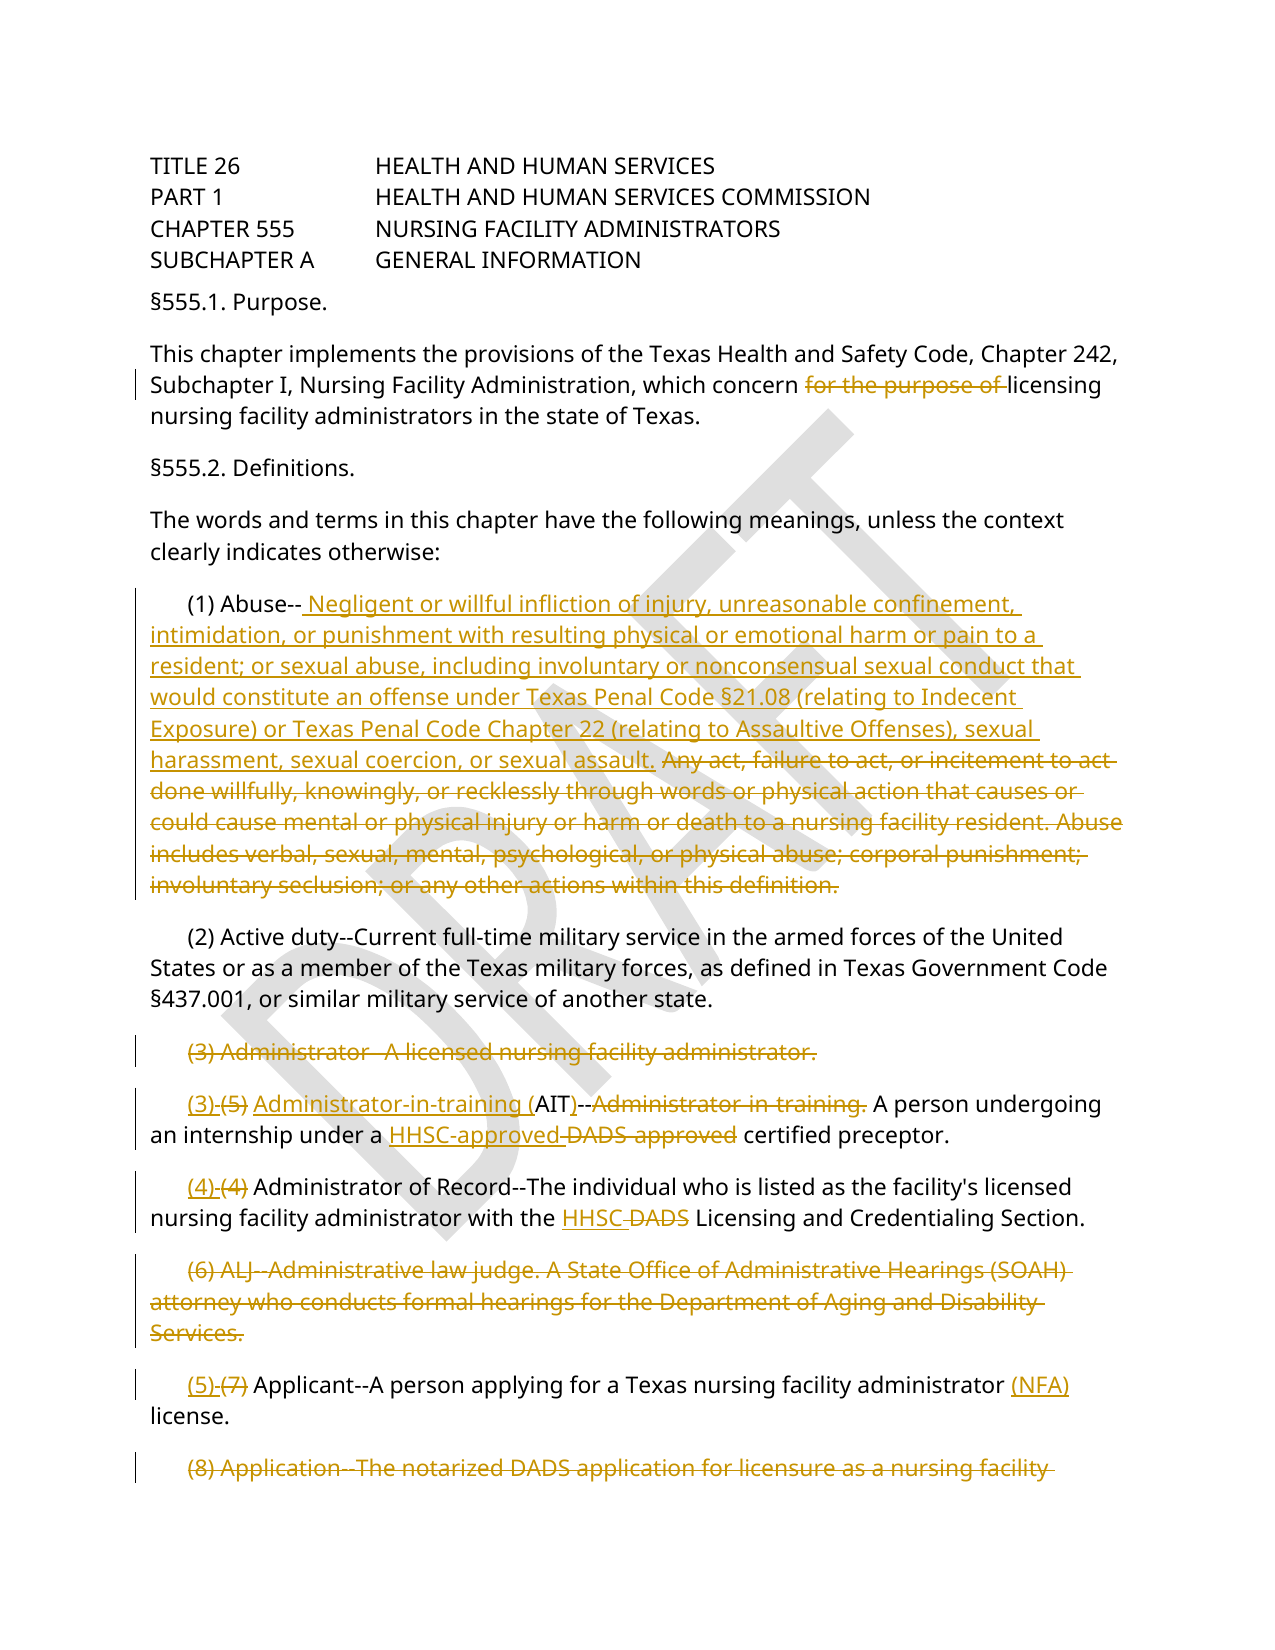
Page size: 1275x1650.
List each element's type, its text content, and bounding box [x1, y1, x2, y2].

text (1) Abuse-- [150, 587, 1125, 900]
text TITLE 26 HEALTH AND HUMAN SERVICES [150, 150, 1125, 181]
text AIT-- A person undergoing an internship under a certified preceptor. [150, 1087, 1125, 1150]
text (2) Active duty--Current full-time military service in the armed forces of the United States or as a member of the Texas military forces, as defined in Texas Government Code §437.001, or similar military service of another state. [150, 921, 1125, 1014]
text SUBCHAPTER A GENERAL INFORMATION [150, 244, 1125, 275]
text This chapter implements the provisions of the Texas Health and Safety Code, Chapter 242, Subchapter I, Nursing Facility Administration, which concern licensing nursing facility administrators in the state of Texas. [150, 337, 1125, 431]
text §555.1. Purpose. [150, 285, 1125, 317]
text §555.2. Definitions. [150, 452, 1125, 483]
text CHAPTER 555 NURSING FACILITY ADMINISTRATORS [150, 212, 1125, 244]
text PART 1 HEALTH AND HUMAN SERVICES COMMISSION [150, 181, 1125, 212]
text Administrator of Record--The individual who is listed as the facility's licensed nursing facility administrator with the Licensing and Credentialing Section. [150, 1171, 1125, 1233]
text The words and terms in this chapter have the following meanings, unless the context clearly indicates otherwise: [150, 504, 1125, 567]
text Applicant--A person applying for a Texas nursing facility administrator license. [150, 1369, 1125, 1431]
